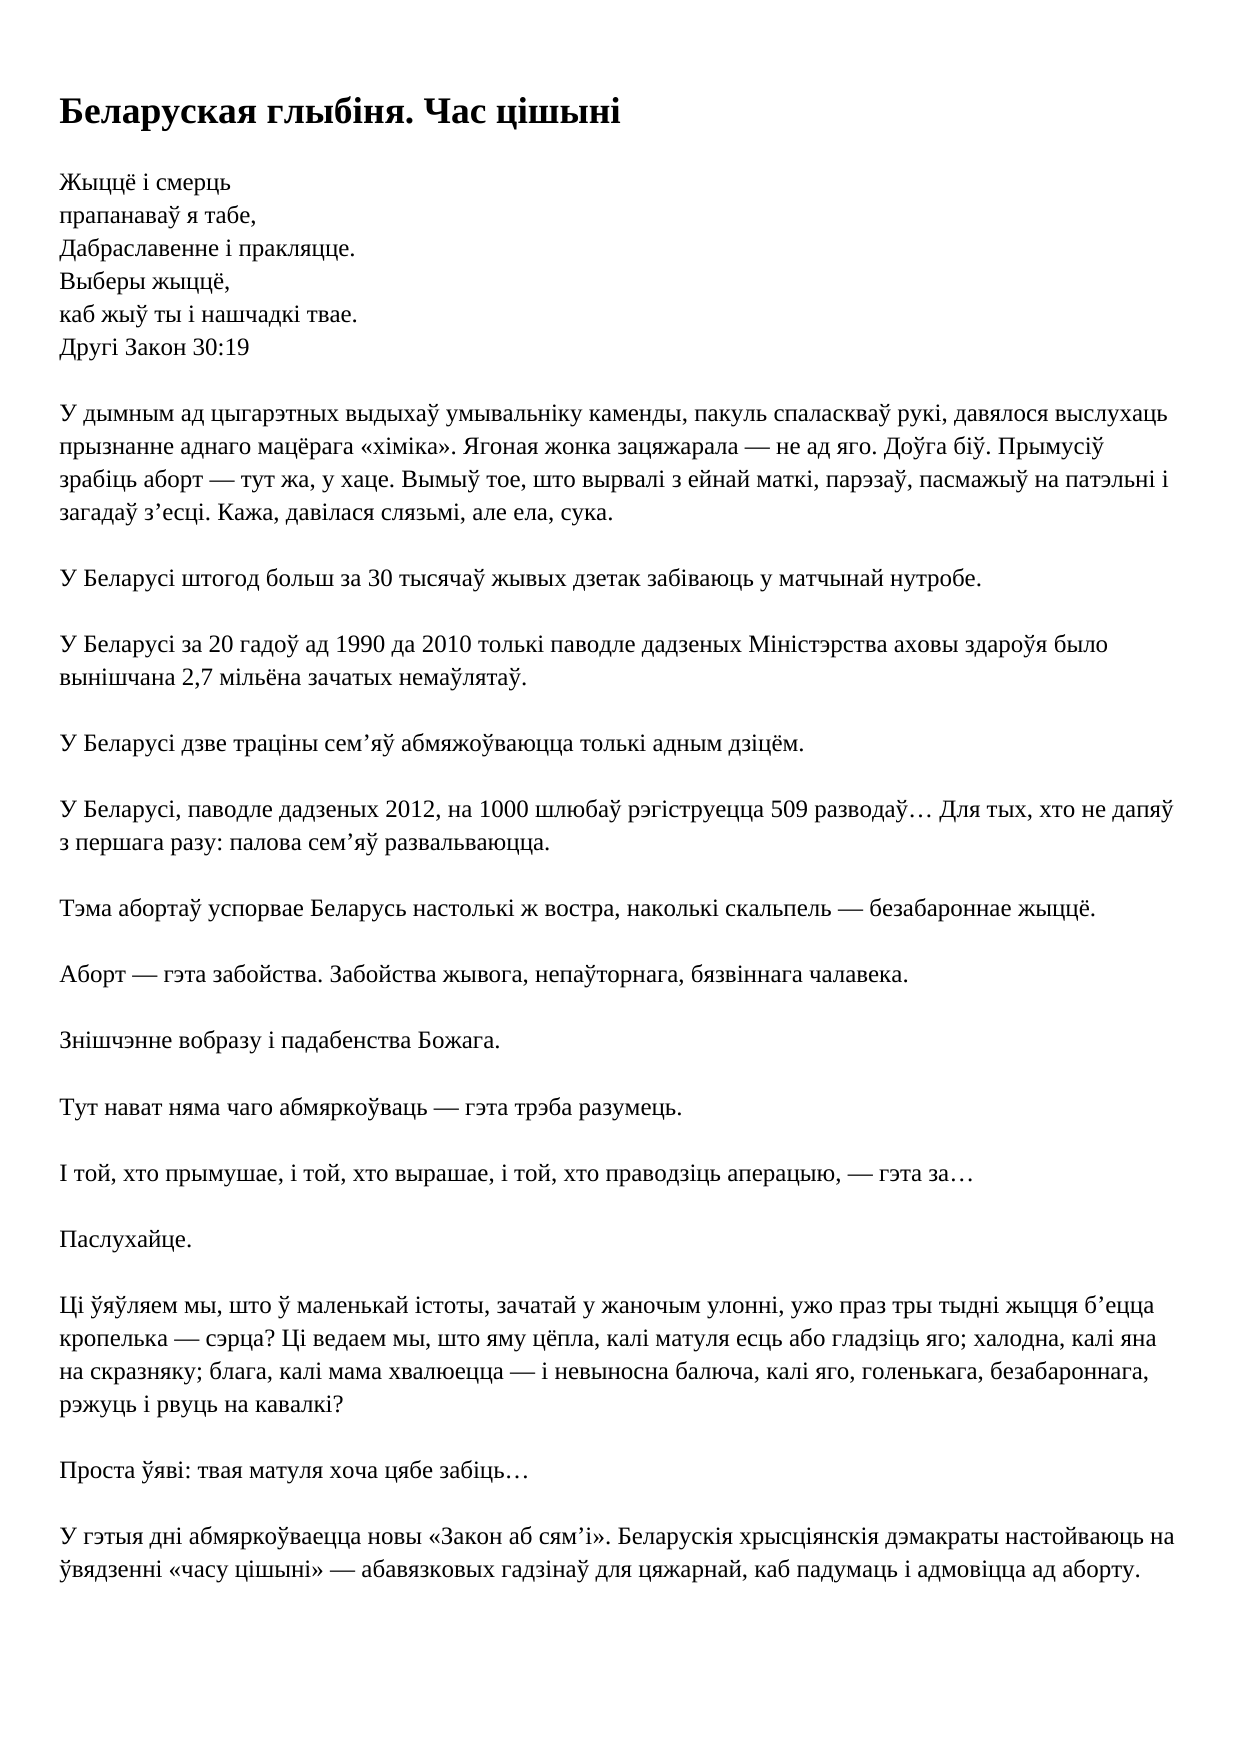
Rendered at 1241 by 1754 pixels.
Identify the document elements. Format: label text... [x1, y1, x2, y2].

text Аборт — гэта забойства. Забойства жывога, непаўторнага, бязвіннага чалавека. [59, 959, 1181, 988]
text Тэма абортаў успорвае Беларусь настолькі ж востра, наколькі скальпель — безабароннае жыццё. [59, 893, 1181, 922]
text Паслухайце. [59, 1224, 1181, 1252]
text У гэтыя дні абмяркоўваецца новы «Закон аб сям’і». Беларускія хрысціянскія дэмакраты настойваюць на ўвядзенні «часу цішыні» — абавязковых гадзінаў для цяжарнай, каб падумаць і адмовіцца ад аборту. [59, 1521, 1181, 1583]
text Тут нават няма чаго абмяркоўваць — гэта трэба разумець. [59, 1092, 1181, 1120]
text Проста ўяві: твая матуля хоча цябе забіць… [59, 1455, 1181, 1483]
subtitle Беларуская глыбіня. Час цішыні [59, 88, 1181, 131]
text У Беларусі штогод больш за 30 тысячаў жывых дзетак забіваюць у матчынай нутробе. [59, 563, 1181, 592]
text І той, хто прымушае, і той, хто вырашае, і той, хто праводзіць аперацыю, — гэта за… [59, 1158, 1181, 1186]
text У Беларусі за 20 гадоў ад 1990 да 2010 толькі паводле дадзеных Міністэрства аховы здароўя было вынішчана 2,7 мільёна зачатых немаўлятаў. [59, 629, 1181, 691]
text Жыццё і смерць прапанаваў я табе, Дабраславенне і пракляцце. Выберы жыццё, каб жыў ты і нашчадкі твае. Другі Закон 30:19 [59, 167, 1181, 361]
text Ці ўяўляем мы, што ў маленькай істоты, зачатай у жаночым улонні, ужо праз тры тыдні жыцця б’ецца кропелька — сэрца? Ці ведаем мы, што яму цёпла, калі матуля есць або гладзіць яго; халодна, калі яна на скразняку; блага, калі мама хвалюецца — і невыносна балюча, калі яго, голенькага, безабароннага, рэжуць і рвуць на кавалкі? [59, 1290, 1181, 1417]
text У дымным ад цыгарэтных выдыхаў умывальніку каменды, пакуль спаласкваў рукі, давялося выслухаць прызнанне аднаго мацёрага «хіміка». Ягоная жонка зацяжарала — не ад яго. Доўга біў. Прымусіў зрабіць аборт — тут жа, у хаце. Вымыў тое, што вырвалі з ейнай маткі, парэзаў, пасмажыў на патэльні і загадаў з’есці. Кажа, давілася слязьмі, але ела, сука. [59, 398, 1181, 526]
text У Беларусі, паводле дадзеных 2012, на 1000 шлюбаў рэгіструецца 509 разводаў… Для тых, хто не дапяў з першага разу: палова сем’яў развальваюцца. [59, 794, 1181, 856]
text У Беларусі дзве траціны сем’яў абмяжоўваюцца толькі адным дзіцём. [59, 728, 1181, 757]
text Знішчэнне вобразу і падабенства Божага. [59, 1026, 1181, 1054]
